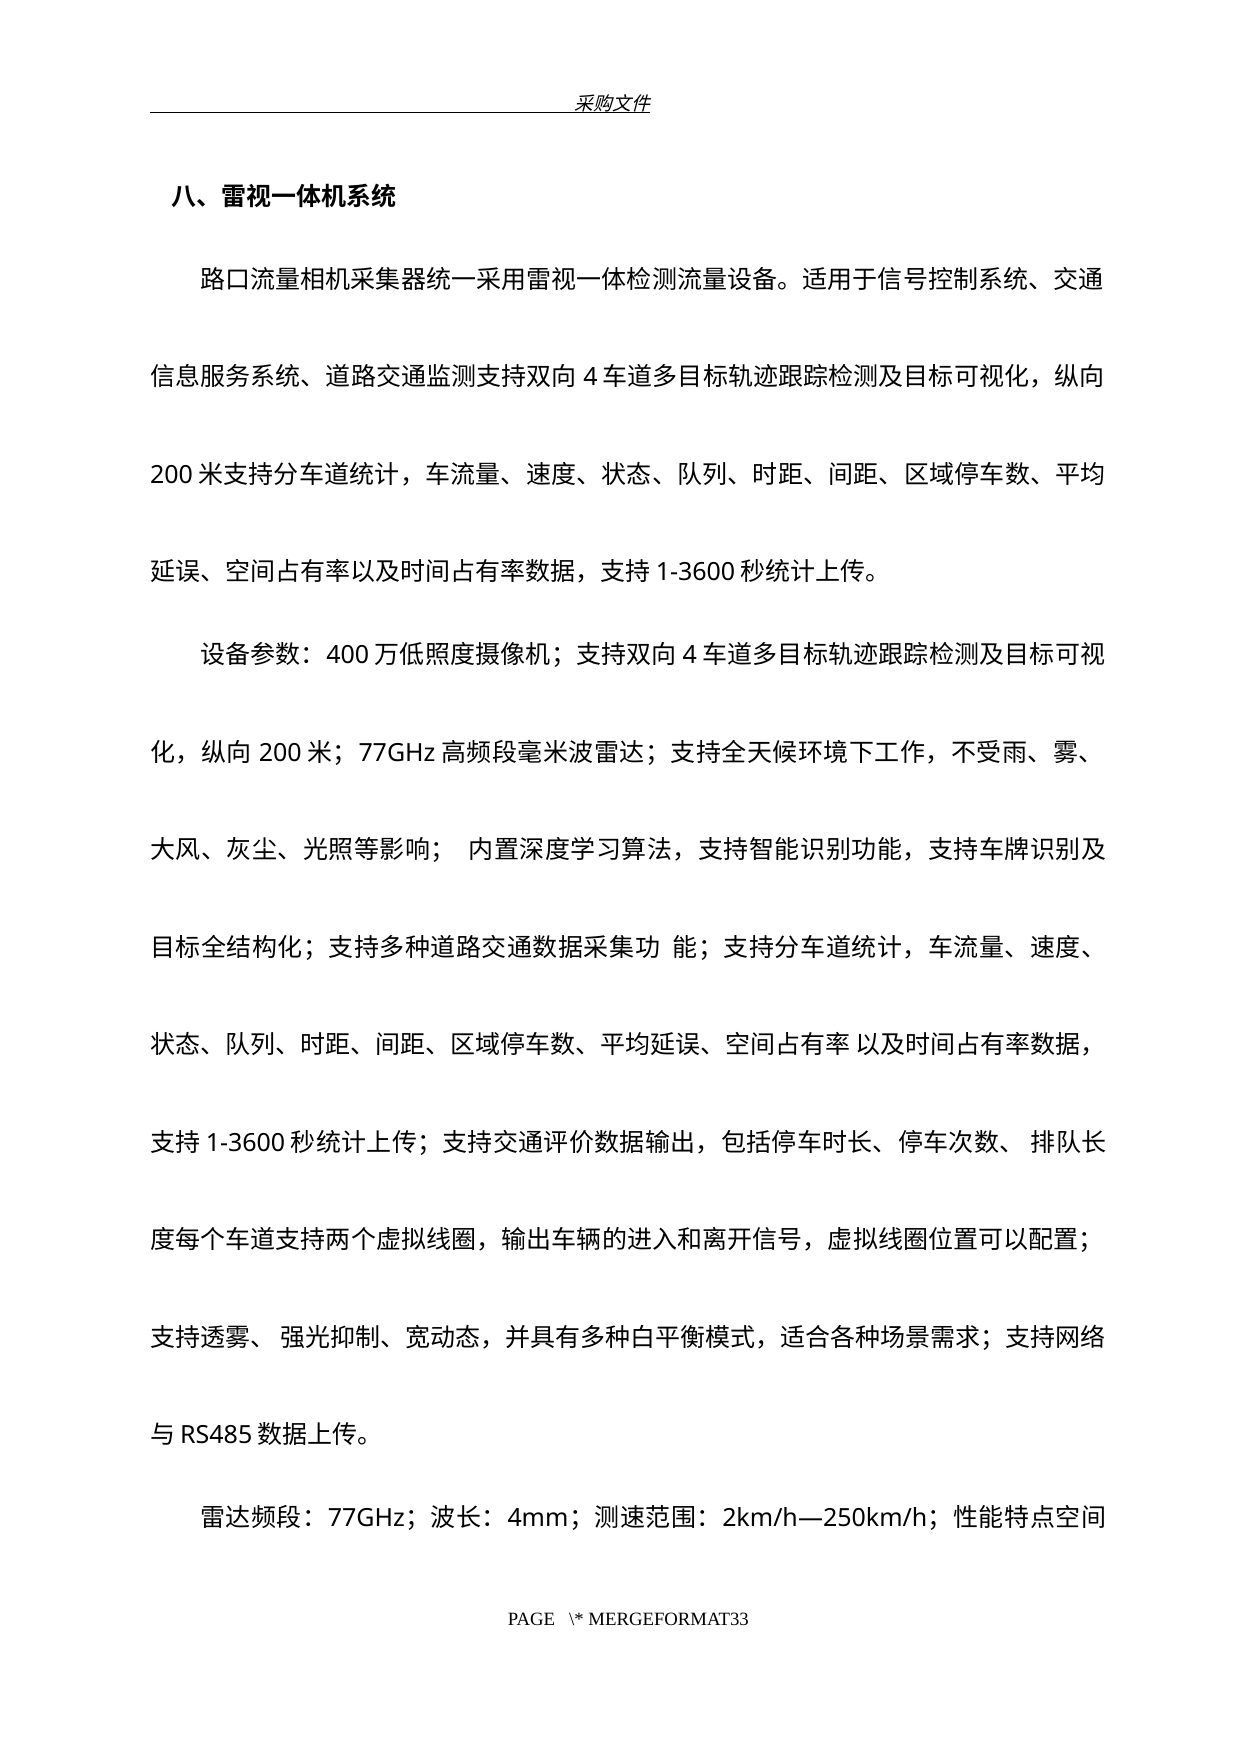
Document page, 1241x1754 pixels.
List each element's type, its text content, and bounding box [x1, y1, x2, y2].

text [150, 1483, 1106, 1548]
text 路口流量相机采集器统一采用雷视一体检测流量设备。适用于信号控制系统、交通信息服务系统、道路交通监测支持双向4车道多目标轨迹跟踪检测及目标可视化，纵向200米支持分车道统计，车流量、速度、状态、队列、时距、间距、区域停车数、平均延误、空间占有率以及时间占有率数据，支持 1-3600秒统计上传。 [150, 245, 1106, 602]
text 八、雷视一体机系统 [150, 162, 1106, 227]
text 设备参数：400万低照度摄像机；支持双向4车道多目标轨迹跟踪检测及目标可视化，纵向 200米；77GHz高频段毫米波雷达；支持全天候环境下工作，不受雨、雾、大风、灰尘、光照等影响； 内置深度学习算法，支持智能识别功能，支持车牌识别及目标全结构化；支持多种道路交通数据采集功 能；支持分车道统计，车流量、速度、状态、队列、时距、间距、区域停车数、平均延误、空间占有率 以及时间占有率数据，支持1-3600秒统计上传；支持交通评价数据输出，包括停车时长、停车次数、 排队长度每个车道支持两个虚拟线圈，输出车辆的进入和离开信号，虚拟线圈位置可以配置；支持透雾、 强光抑制、宽动态，并具有多种白平衡模式，适合各种场景需求；支持网络与RS485数据上传。 [150, 620, 1106, 1465]
